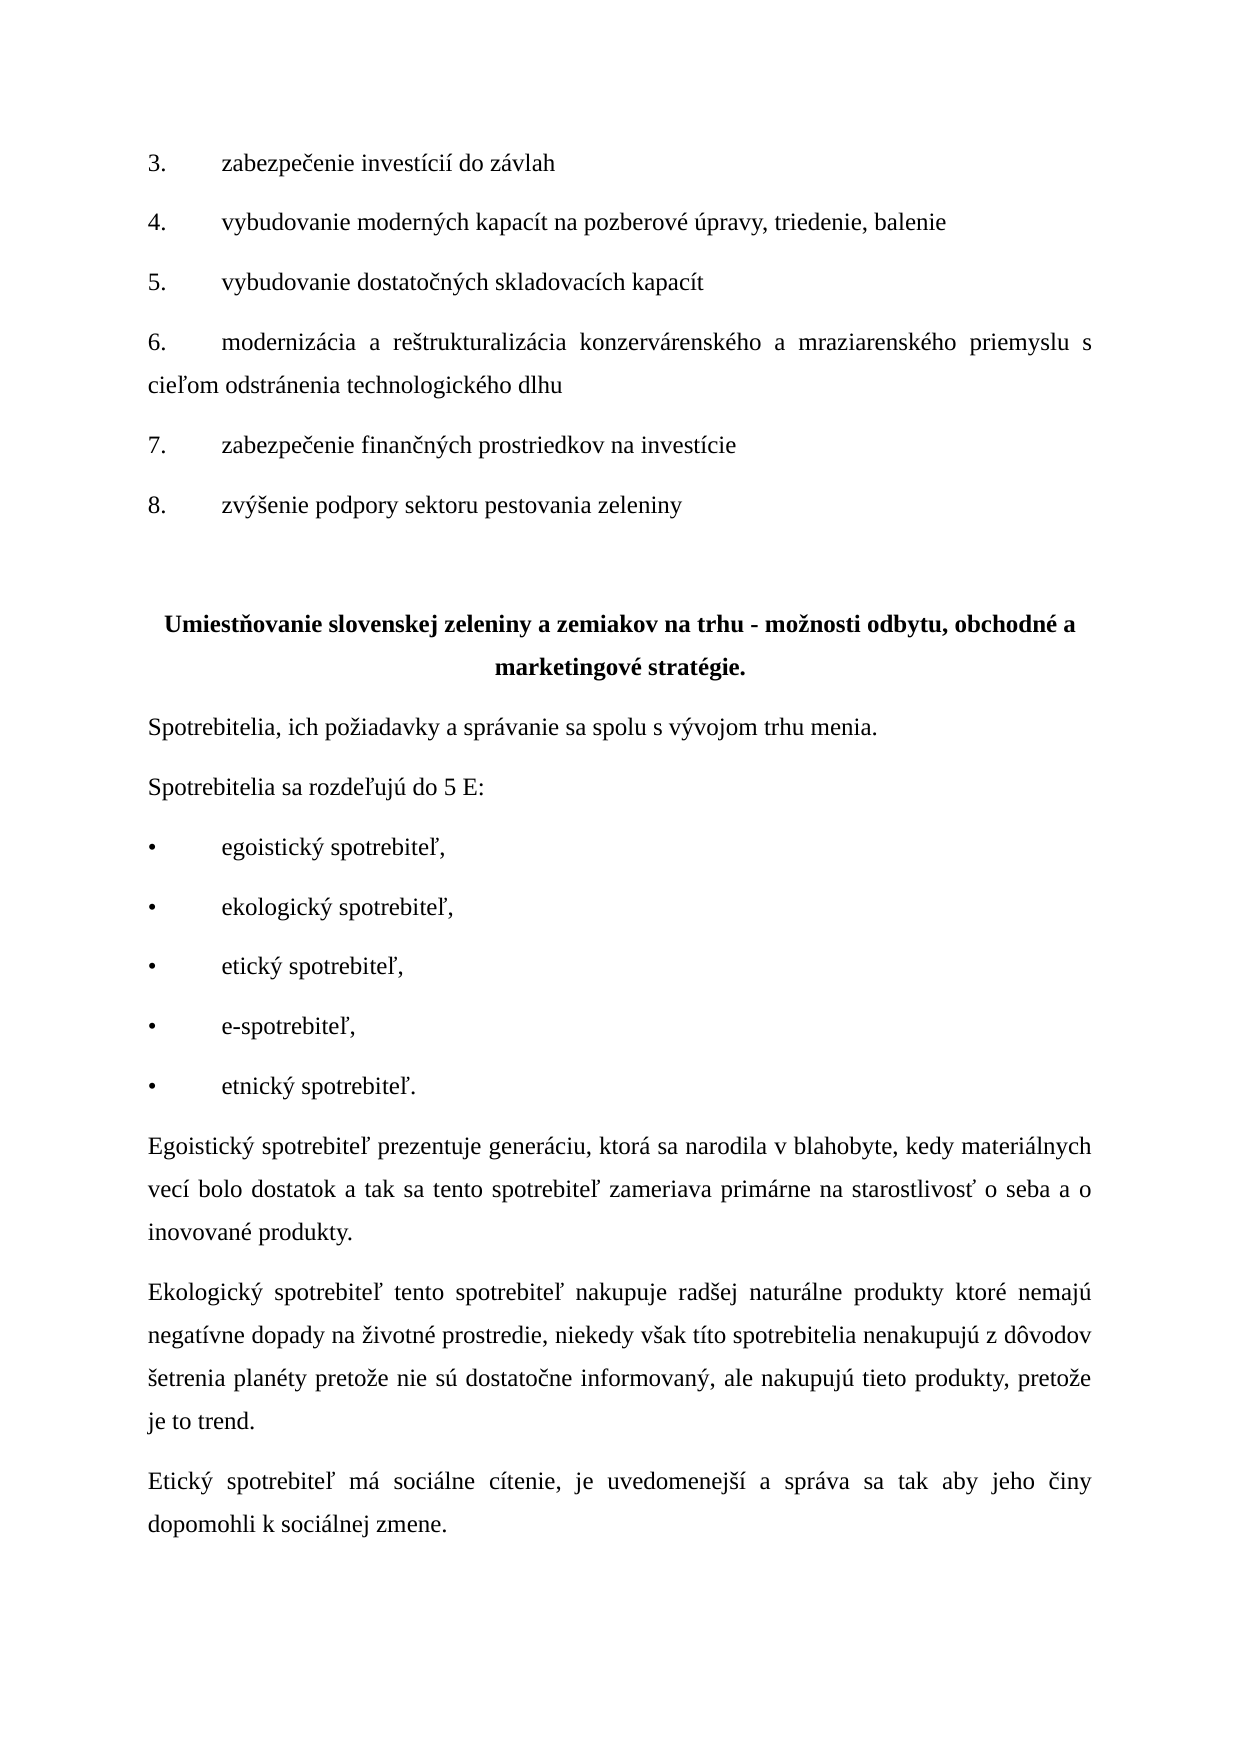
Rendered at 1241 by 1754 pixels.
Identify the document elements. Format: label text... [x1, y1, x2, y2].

text Etický spotrebiteľ má sociálne cítenie, je uvedomenejší a správa sa tak aby jeho činy dopomohli k sociálnej zmene. [148, 1466, 1093, 1538]
text Ekologický spotrebiteľ tento spotrebiteľ nakupuje radšej naturálne produkty ktoré nemajú negatívne dopady na životné prostredie, niekedy však títo spotrebitelia nenakupujú z dôvodov šetrenia planéty pretože nie sú dostatočne informovaný, ale nakupujú tieto produkty, pretože je to trend. [148, 1277, 1093, 1435]
text • egoistický spotrebiteľ, [148, 832, 1093, 861]
text 5. vybudovanie dostatočných skladovacích kapacít [148, 267, 1093, 296]
text • e-spotrebiteľ, [148, 1011, 1093, 1040]
text • etnický spotrebiteľ. [148, 1071, 1093, 1100]
text 3. zabezpečenie investícií do závlah [148, 148, 1093, 176]
text 4. vybudovanie moderných kapacít na pozberové úpravy, triedenie, balenie [148, 207, 1093, 236]
text Spotrebitelia, ich požiadavky a správanie sa spolu s vývojom trhu menia. [148, 712, 1093, 741]
text • etický spotrebiteľ, [148, 951, 1093, 980]
text 7. zabezpečenie finančných prostriedkov na investície [148, 430, 1093, 459]
text Umiestňovanie slovenskej zeleniny a zemiakov na trhu - možnosti odbytu, obchodné a marketingové stratégie. [148, 609, 1093, 681]
text Egoistický spotrebiteľ prezentuje generáciu, ktorá sa narodila v blahobyte, kedy materiálnych vecí bolo dostatok a tak sa tento spotrebiteľ zameriava primárne na starostlivosť o seba a o inovované produkty. [148, 1131, 1093, 1246]
text • ekologický spotrebiteľ, [148, 892, 1093, 920]
text Spotrebitelia sa rozdeľujú do 5 E: [148, 772, 1093, 801]
text 6. modernizácia a reštrukturalizácia konzervárenského a mraziarenského priemyslu s cieľom odstránenia technologického dlhu [148, 327, 1093, 399]
text 8. zvýšenie podpory sektoru pestovania zeleniny [148, 490, 1093, 518]
